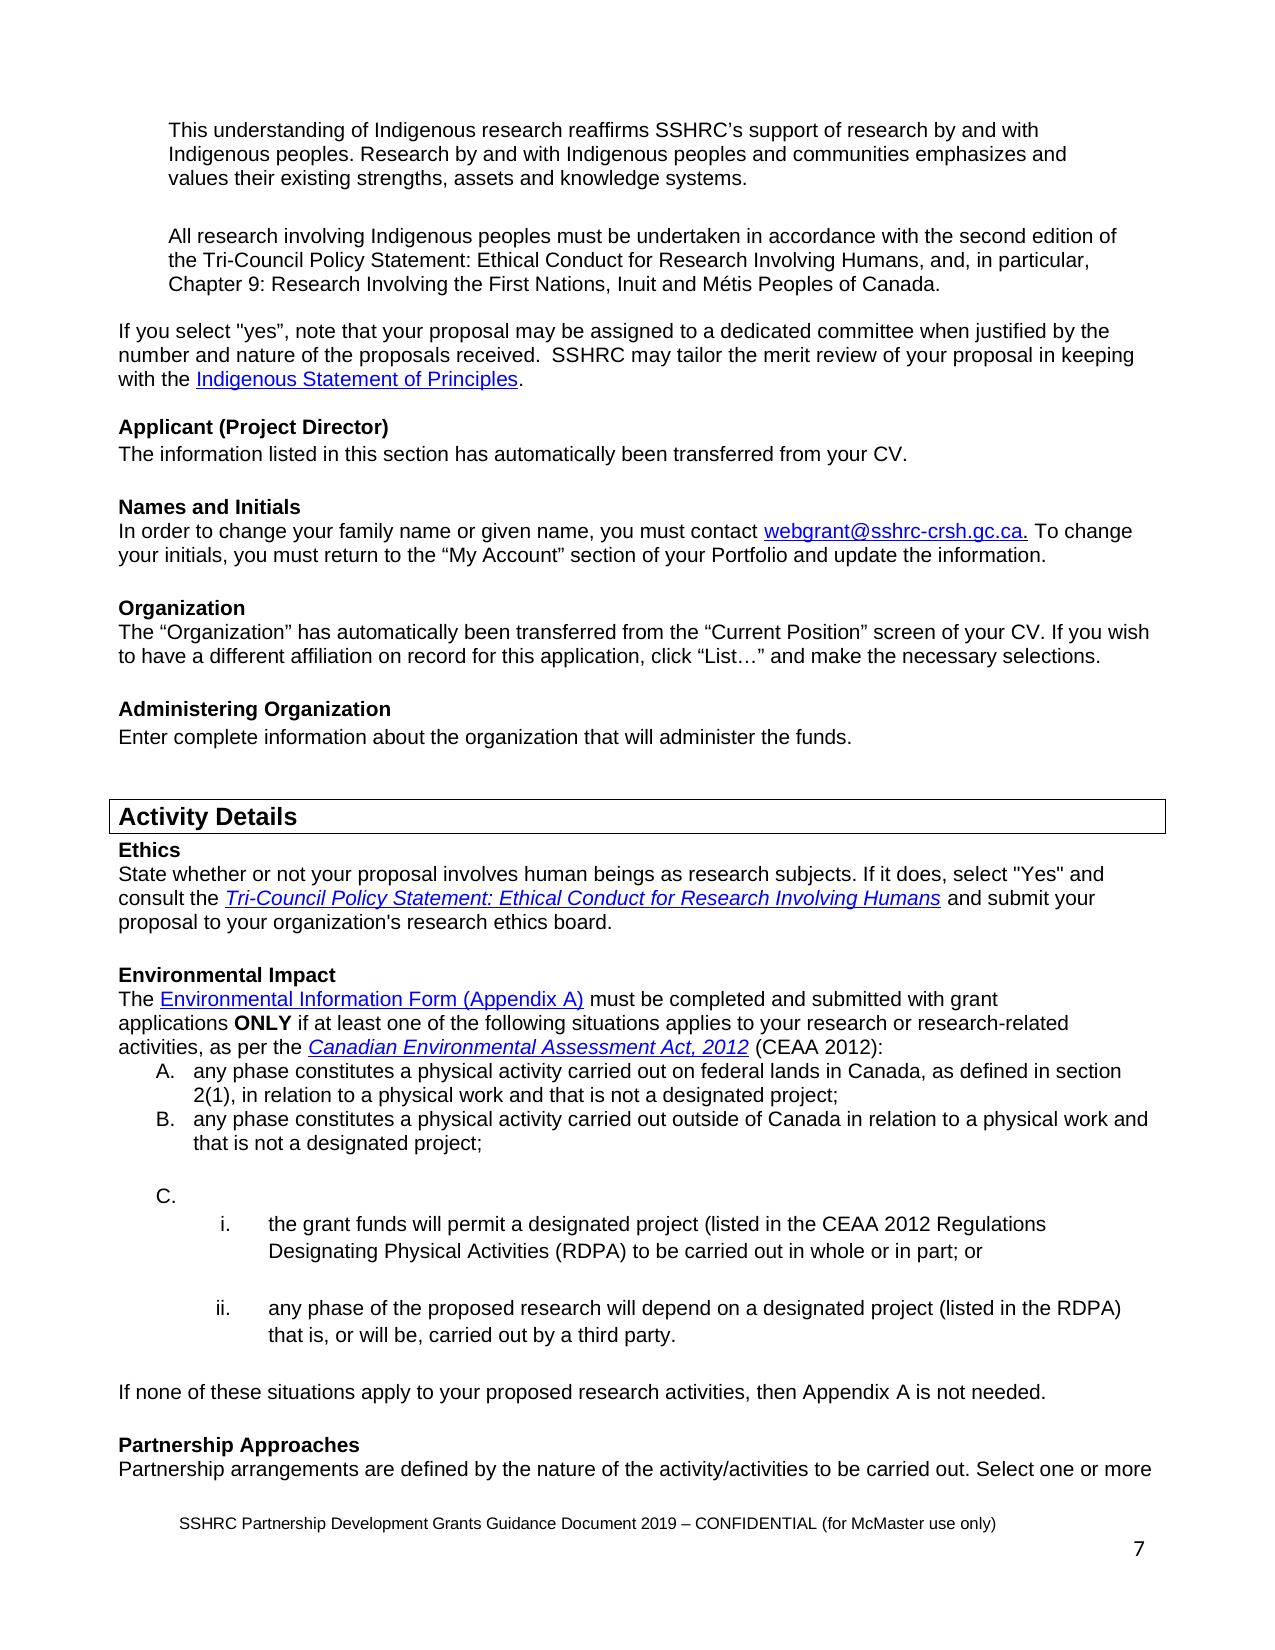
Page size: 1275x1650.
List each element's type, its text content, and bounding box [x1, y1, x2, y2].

text Applicant (Project Director) [118, 414, 1157, 438]
subtitle Activity Details [110, 800, 1165, 833]
text Enter complete information about the organization that will administer the funds. [118, 725, 1157, 749]
text Names and Initials In order to change your family name or given name, you must contact webgrant@sshrc-crsh.gc.ca. To change your initials, you must return to the “My Account” section of your Portfolio and update the information. [118, 495, 1157, 567]
list any phase constitutes a physical activity carried out on federal lands in Canada, as defined in section 2(1), in relation to a physical work and that is not a designated project; [156, 1059, 1157, 1107]
text Environmental Impact The Environmental Information Form (Appendix A) must be completed and submitted with grant applications ONLY if at least one of the following situations applies to your research or research-related activities, as per the Canadian Environmental Assessment Act, 2012 (CEAA 2012): [118, 963, 1157, 1059]
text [118, 1433, 1157, 1481]
list the grant funds will permit a designated project (listed in the CEAA 2012 Regulations Designating Physical Activities (RDPA) to be carried out in whole or in part; or [231, 1211, 1157, 1263]
text Organization The “Organization” has automatically been transferred from the “Current Position” screen of your CV. If you wish to have a different affiliation on record for this application, click “List…” and make the necessary selections. [118, 596, 1157, 668]
text The information listed in this section has automatically been transferred from your CV. [118, 442, 1157, 466]
text If you select "yes”, note that your proposal may be assigned to a dedicated committee when justified by the number and nature of the proposals received. SSHRC may tailor the merit review of your proposal in keeping with the Indigenous Statement of Principles. [118, 319, 1141, 391]
list any phase of the proposed research will depend on a designated project (listed in the RDPA) that is, or will be, carried out by a third party. [231, 1296, 1157, 1347]
text Ethics State whether or not your proposal involves human beings as research subjects. If it does, select "Yes" and consult the Tri-Council Policy Statement: Ethical Conduct for Research Involving Humans and submit your proposal to your organization's research ethics board. [118, 838, 1157, 934]
text This understanding of Indigenous research reaffirms SSHRC’s support of research by and with Indigenous peoples. Research by and with Indigenous peoples and communities emphasizes and values their existing strengths, assets and knowledge systems. [168, 118, 1133, 190]
text All research involving Indigenous peoples must be undertaken in accordance with the second edition of the Tri-Council Policy Statement: Ethical Conduct for Research Involving Humans, and, in particular, Chapter 9: Research Involving the First Nations, Inuit and Métis Peoples of Canada. [168, 223, 1133, 295]
text Administering Organization [118, 697, 1157, 721]
list any phase constitutes a physical activity carried out outside of Canada in relation to a physical work and that is not a designated project; [156, 1107, 1157, 1155]
text If none of these situations apply to your proposed research activities, then Appendix A is not needed. [118, 1380, 1157, 1404]
